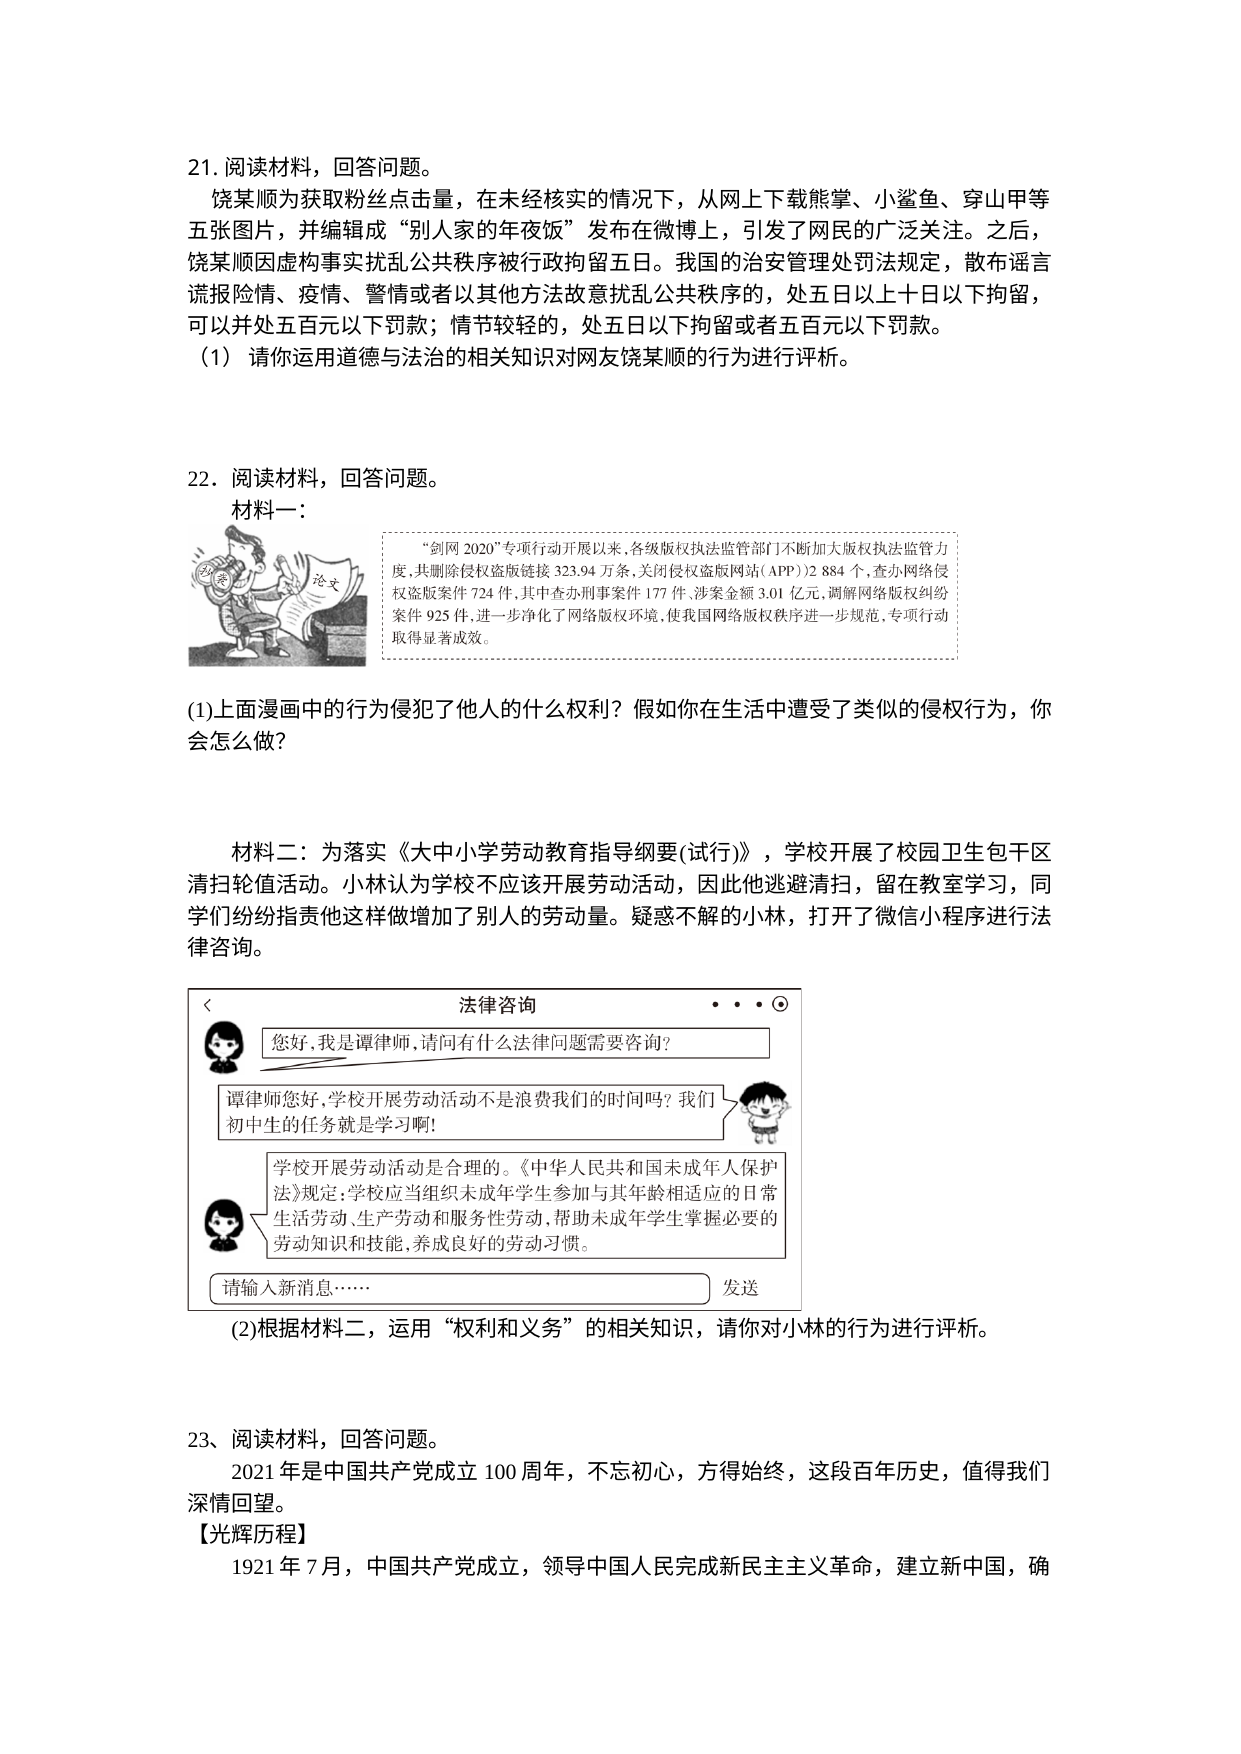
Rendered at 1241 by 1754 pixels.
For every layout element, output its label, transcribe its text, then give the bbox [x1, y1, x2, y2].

text (1)上面漫画中的行为侵犯了他人的什么权利？假如你在生活中遭受了类似的侵权行为，你会怎么做？ [187, 692, 1053, 755]
list （1） 请你运用道德与法治的相关知识对网友饶某顺的行为进行评析。 [187, 340, 1053, 372]
text 2021年是中国共产党成立100周年，不忘初心，方得始终，这段百年历史，值得我们深情回望。 [187, 1454, 1053, 1517]
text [187, 1549, 1053, 1581]
text (2)根据材料二，运用“权利和义务”的相关知识，请你对小林的行为进行评析。 [187, 1311, 1053, 1342]
list 饶某顺为获取粉丝点击量，在未经核实的情况下，从网上下载熊掌、小鲨鱼、穿山甲等五张图片，并编辑成“别人家的年夜饭”发布在微博上，引发了网民的广泛关注。之后，饶某顺因虚构事实扰乱公共秩序被行政拘留五日。我国的治安管理处罚法规定，散布谣言，谎报险情、疫情、警情或者以其他方法故意扰乱公共秩序的，处五日以上十日以下拘留，可以并处五百元以下罚款；情节较轻的，处五日以下拘留或者五百元以下罚款。 [187, 182, 1053, 340]
list 21. 阅读材料，回答问题。 [187, 150, 1053, 182]
text 材料二：为落实《大中小学劳动教育指导纲要(试行)》，学校开展了校园卫生包干区清扫轮值活动。小林认为学校不应该开展劳动活动，因此他逃避清扫，留在教室学习，同学们纷纷指责他这样做增加了别人的劳动量。疑惑不解的小林，打开了微信小程序进行法律咨询。 [187, 835, 1053, 962]
text 【光辉历程】 [187, 1517, 1053, 1549]
text 22．阅读材料，回答问题。 [187, 461, 1053, 493]
text 材料一： [187, 493, 1053, 524]
picture [187, 988, 802, 1311]
text 23、阅读材料，回答问题。 [187, 1422, 1053, 1454]
picture [187, 524, 958, 667]
